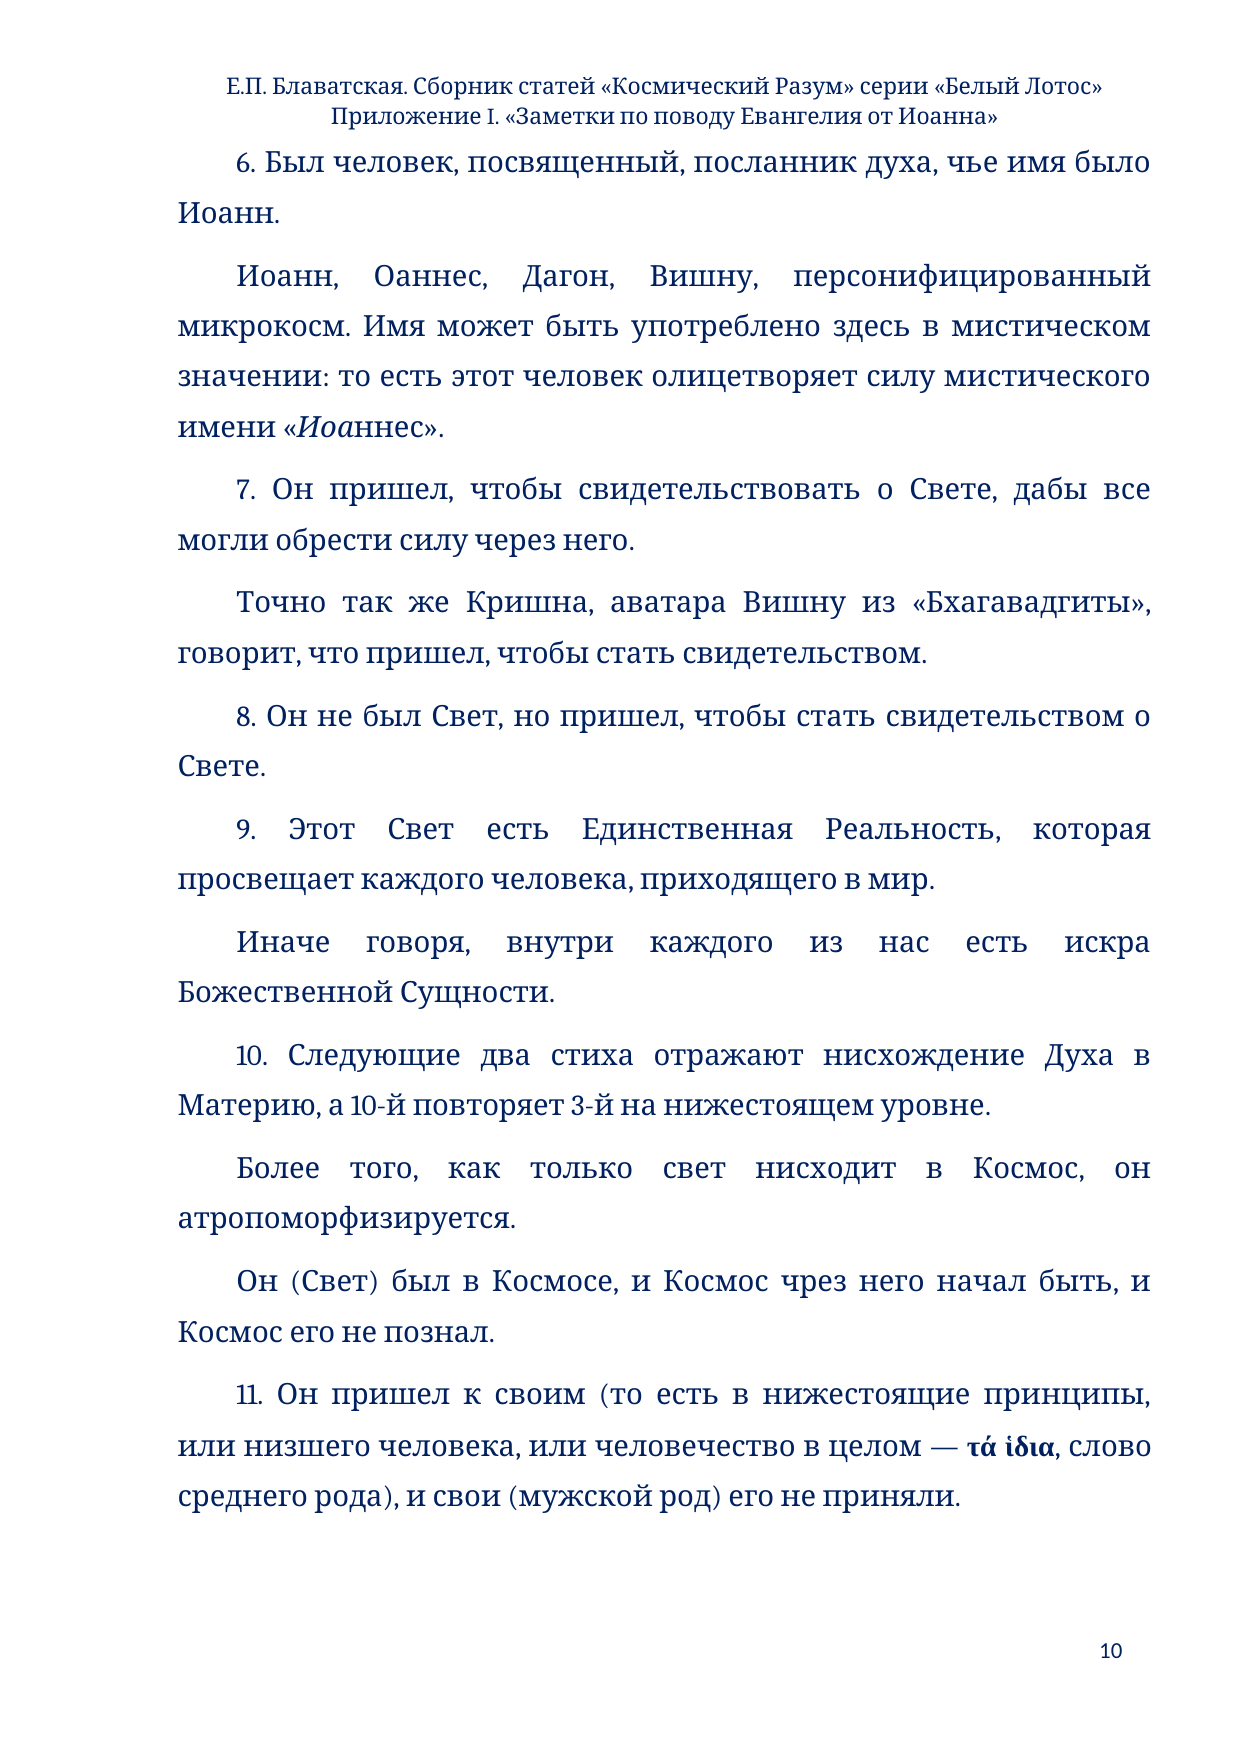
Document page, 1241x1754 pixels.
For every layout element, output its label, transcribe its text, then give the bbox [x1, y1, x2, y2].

text Он (Свет) был в Космосе, и Космос чрез него начал быть, и Космос его не познал. [177, 1265, 1152, 1349]
text 11. Он пришел к своим (то есть в нижестоящие принципы, или низшего человека, или человечество в целом — τά ἱδια, слово среднего рода), и свои (мужской род) его не приняли. [177, 1378, 1152, 1514]
text 6. Был человек, посвященный, посланник духа, чье имя было Иоанн. [177, 147, 1152, 231]
text 7. Он пришел, чтобы свидетельствовать о Свете, дабы все могли обрести силу через него. [177, 473, 1152, 557]
text 9. Этот Свет есть Единственная Реальность, которая просвещает каждого человека, приходящего в мир. [177, 813, 1152, 897]
text Более того, как только свет нисходит в Космос, он атропоморфизируется. [177, 1152, 1152, 1236]
text Иоанн, Оаннес, Дагон, Вишну, персонифицированный микрокосм. Имя может быть употреблено здесь в мистическом значении: то есть этот человек олицетворяет силу мистического имени «Иоаннес». [177, 260, 1152, 444]
text 8. Он не был Свет, но пришел, чтобы стать свидетельством о Свете. [177, 700, 1152, 784]
text Иначе говоря, внутри каждого из нас есть искра Божественной Сущности. [177, 926, 1152, 1010]
text Точно так же Кришна, аватара Вишну из «Бхагавадгиты», говорит, что пришел, чтобы стать свидетельством. [177, 587, 1152, 671]
text 10. Следующие два стиха отражают нисхождение Духа в Материю, а 10-й повторяет 3-й на нижестоящем уровне. [177, 1039, 1152, 1123]
